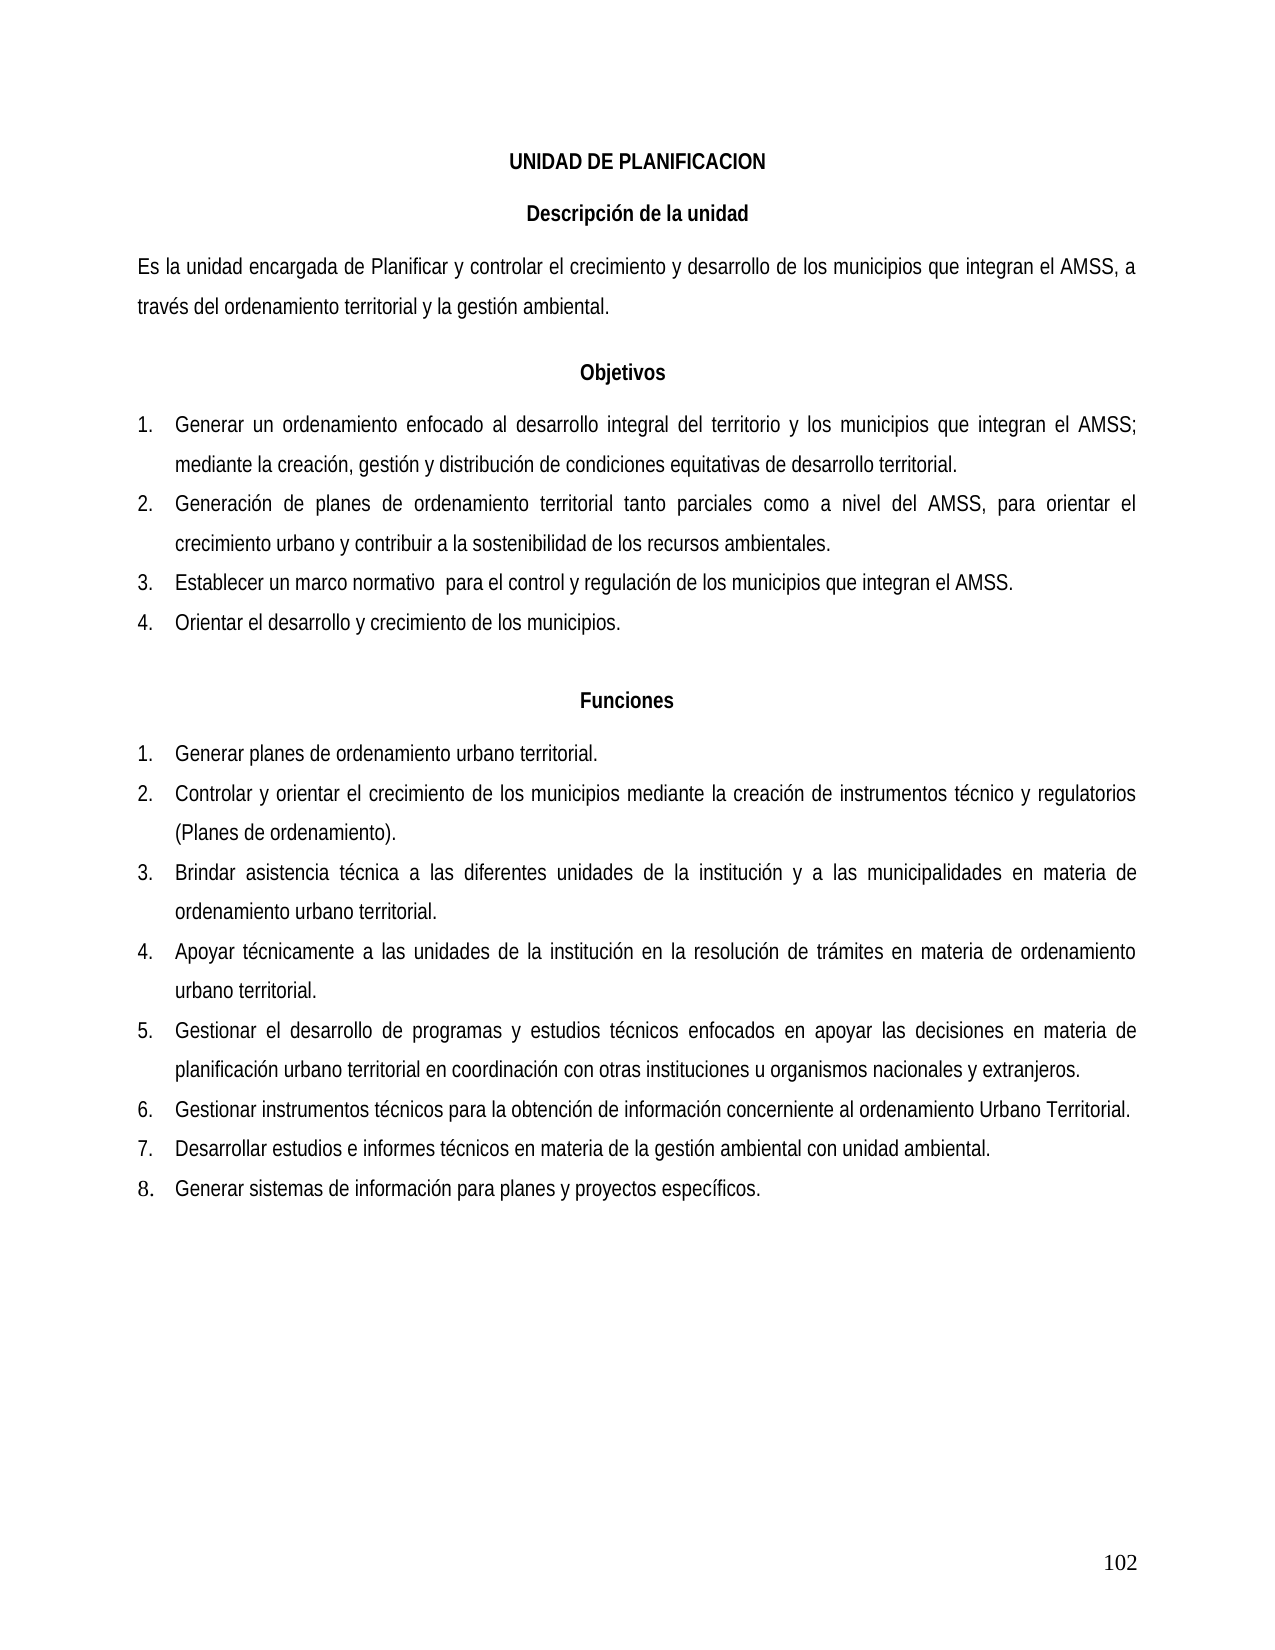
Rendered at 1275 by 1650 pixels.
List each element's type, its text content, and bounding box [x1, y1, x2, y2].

list Generar planes de ordenamiento urbano territorial. [137, 740, 1137, 767]
subtitle Objetivos [506, 358, 1137, 385]
list Establecer un marco normativo para el control y regulación de los municipios que integran el AMSS. [137, 569, 1137, 595]
subtitle Funciones [506, 687, 1137, 714]
text Es la unidad encargada de Planificar y controlar el crecimiento y desarrollo de los municipios que integran el AMSS, a través del ordenamiento territorial y la gestión ambiental. [137, 253, 1137, 319]
list Gestionar instrumentos técnicos para la obtención de información concerniente al ordenamiento Urbano Territorial. [137, 1096, 1137, 1122]
list Gestionar el desarrollo de programas y estudios técnicos enfocados en apoyar las decisiones en materia de planificación urbano territorial en coordinación con otras instituciones u organismos nacionales y extranjeros. [137, 1017, 1137, 1082]
subtitle Descripción de la unidad [137, 200, 1137, 227]
list Apoyar técnicamente a las unidades de la institución en la resolución de trámites en materia de ordenamiento urbano territorial. [137, 938, 1137, 1003]
list Desarrollar estudios e informes técnicos en materia de la gestión ambiental con unidad ambiental. [137, 1135, 1137, 1161]
list Generación de planes de ordenamiento territorial tanto parciales como a nivel del AMSS, para orientar el crecimiento urbano y contribuir a la sostenibilidad de los recursos ambientales. [137, 490, 1137, 556]
list Controlar y orientar el crecimiento de los municipios mediante la creación de instrumentos técnico y regulatorios (Planes de ordenamiento). [137, 780, 1137, 846]
subtitle UNIDAD DE PLANIFICACION [137, 148, 1137, 174]
list Generar sistemas de información para planes y proyectos específicos. [137, 1174, 1137, 1201]
list Orientar el desarrollo y crecimiento de los municipios. [137, 608, 1137, 635]
list Brindar asistencia técnica a las diferentes unidades de la institución y a las municipalidades en materia de ordenamiento urbano territorial. [137, 859, 1137, 924]
list Generar un ordenamiento enfocado al desarrollo integral del territorio y los municipios que integran el AMSS; mediante la creación, gestión y distribución de condiciones equitativas de desarrollo territorial. [137, 411, 1137, 477]
